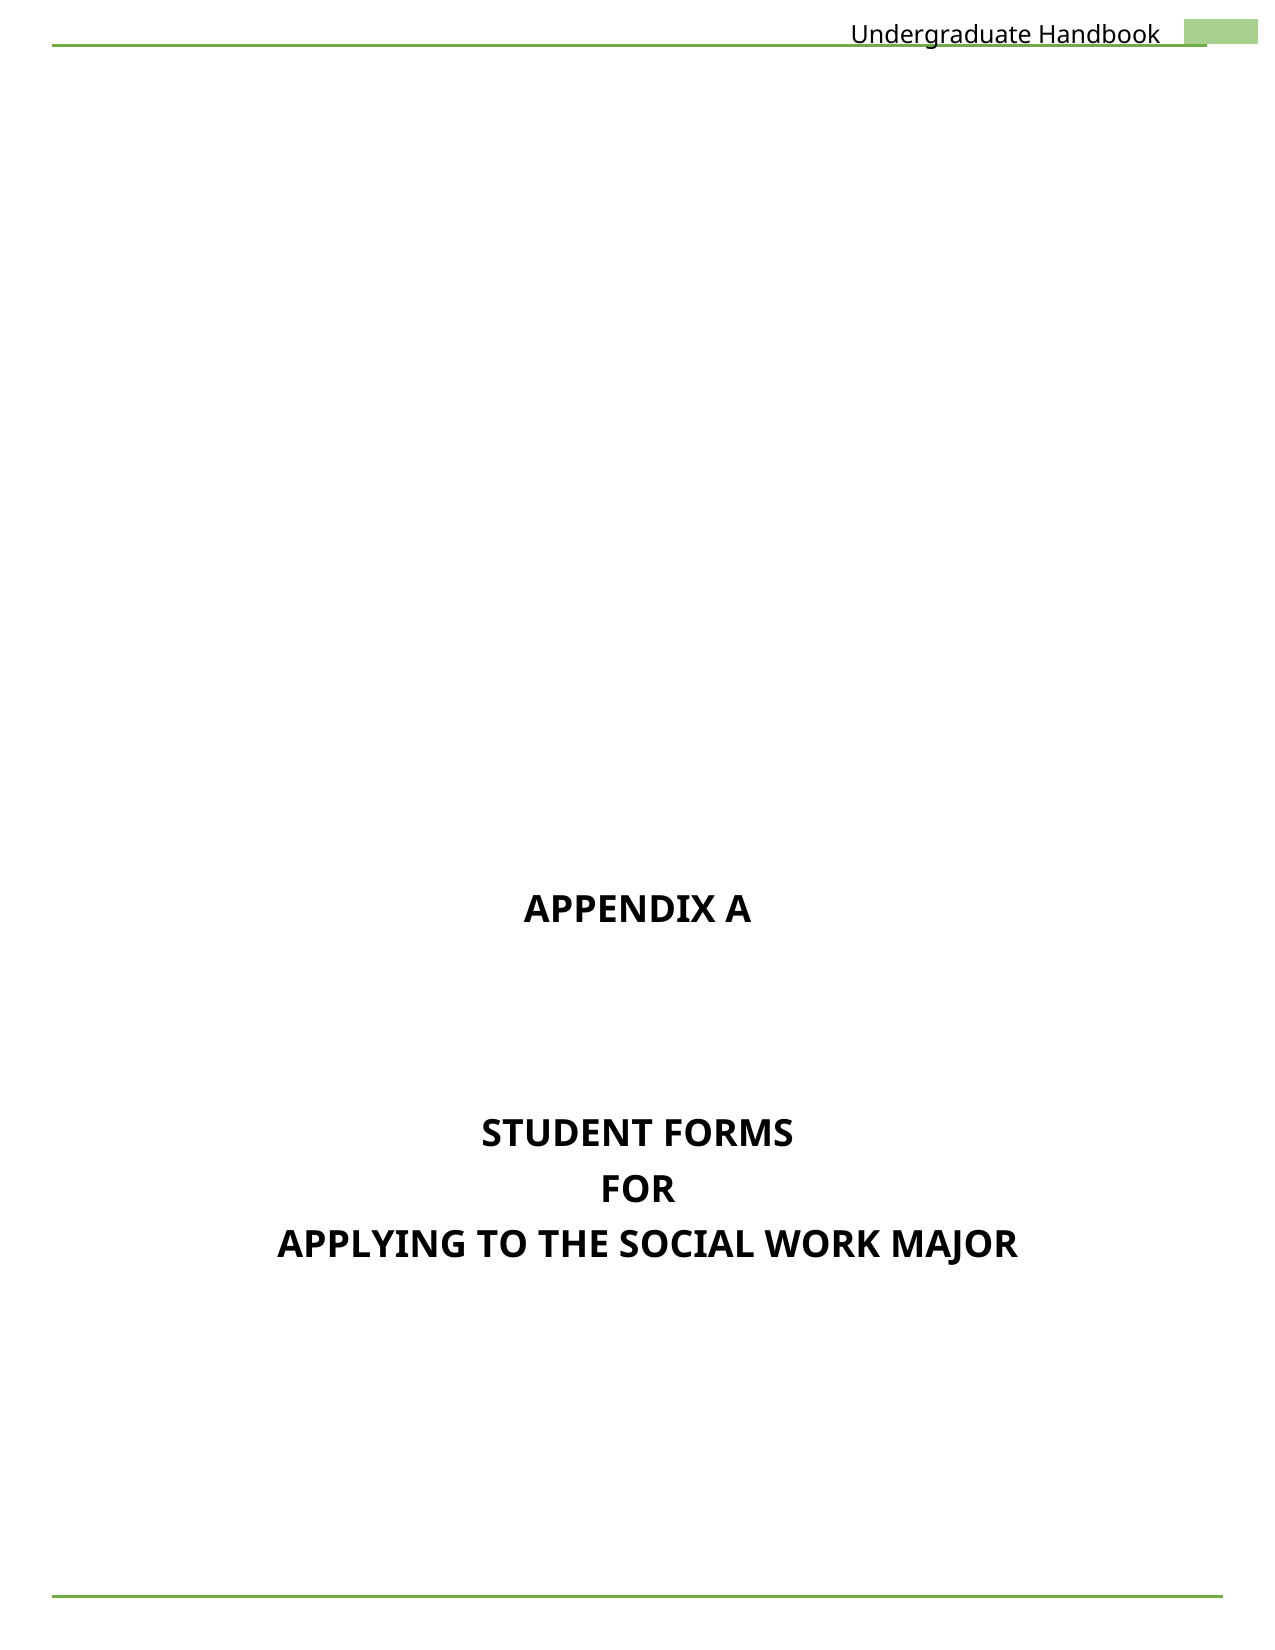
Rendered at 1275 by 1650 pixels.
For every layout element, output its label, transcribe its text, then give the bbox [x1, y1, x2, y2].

text STUDENT FORMS [75, 1107, 1200, 1158]
text FOR [75, 1162, 1200, 1213]
subtitle APPLYING TO THE SOCIAL WORK MAJOR [277, 1217, 1200, 1268]
subtitle APPENDIX A [75, 883, 1200, 934]
